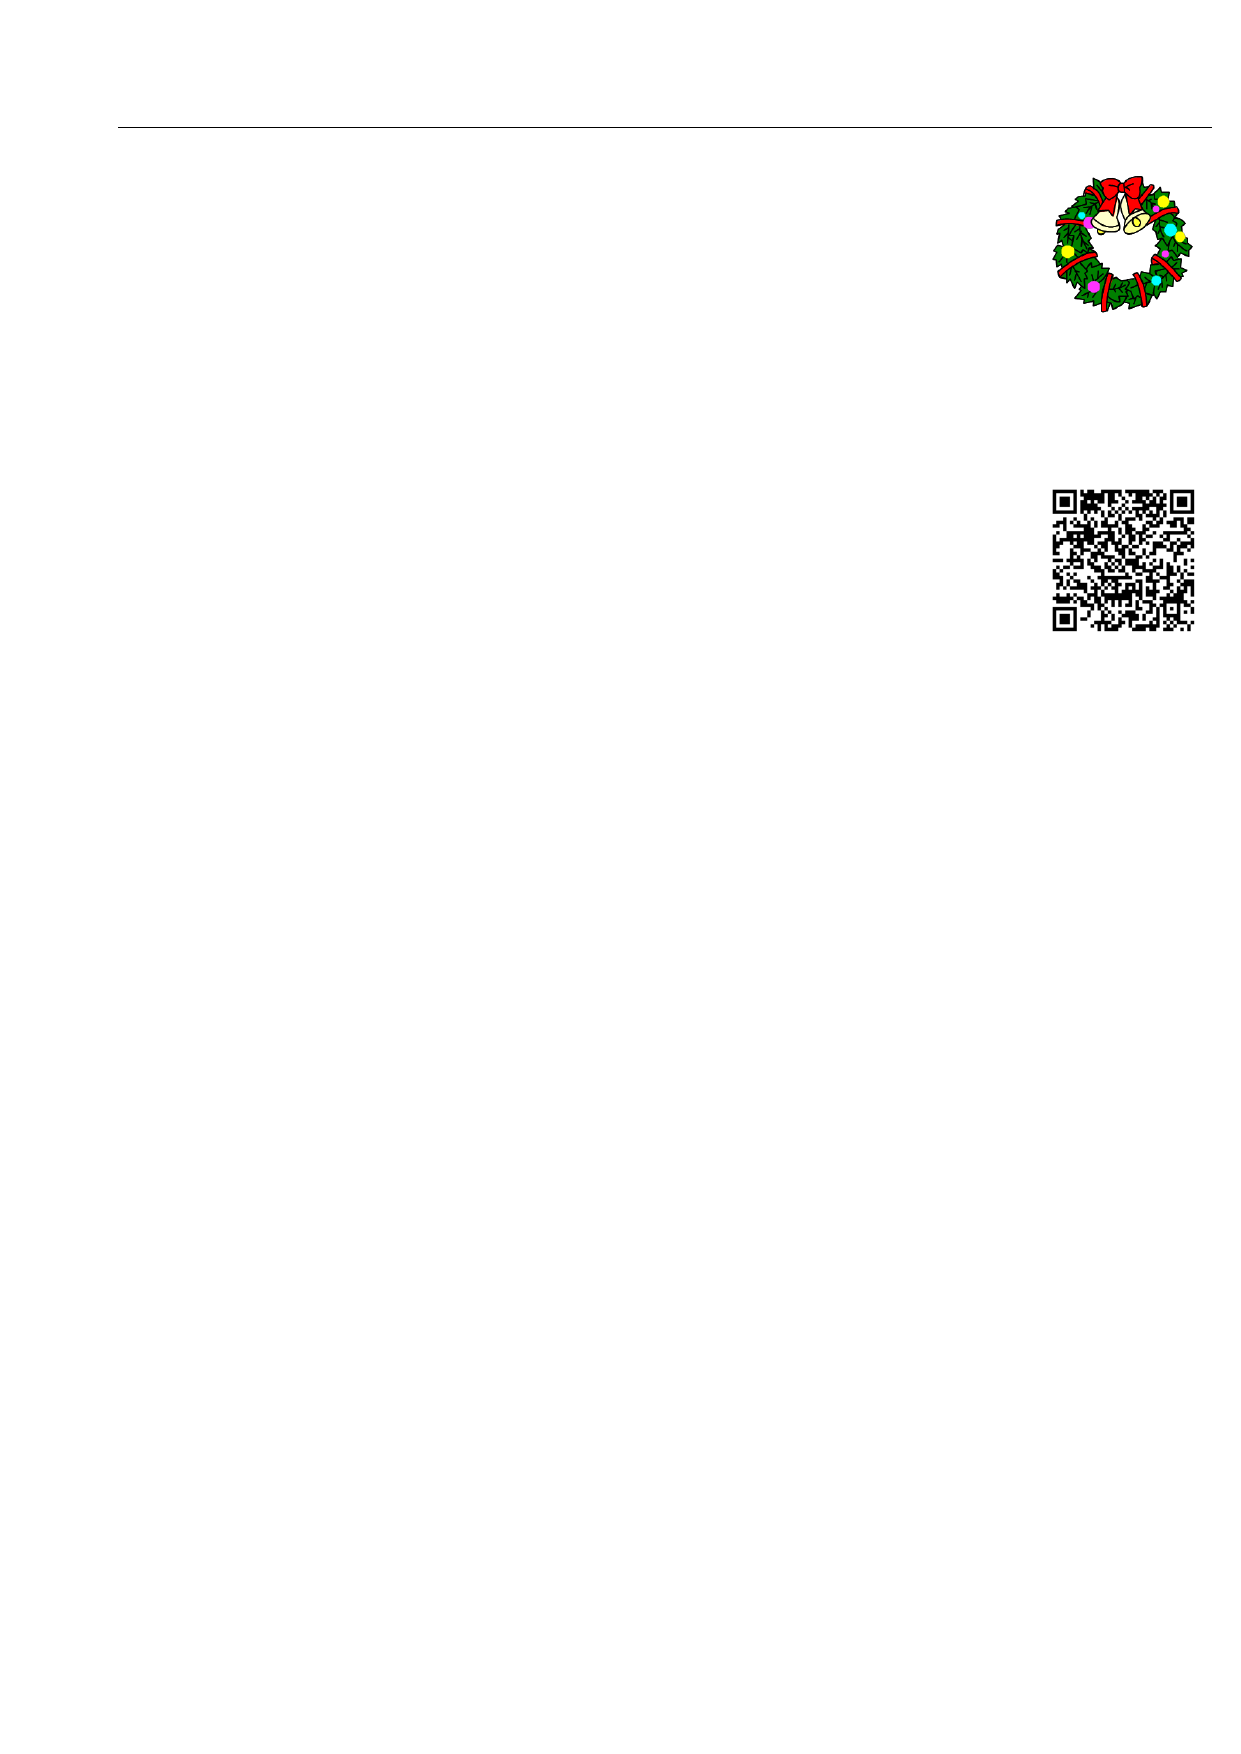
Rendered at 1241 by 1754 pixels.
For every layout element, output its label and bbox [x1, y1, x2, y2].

picture [1046, 483, 1198, 636]
table_cell [118, 128, 1212, 728]
picture [1044, 166, 1201, 323]
